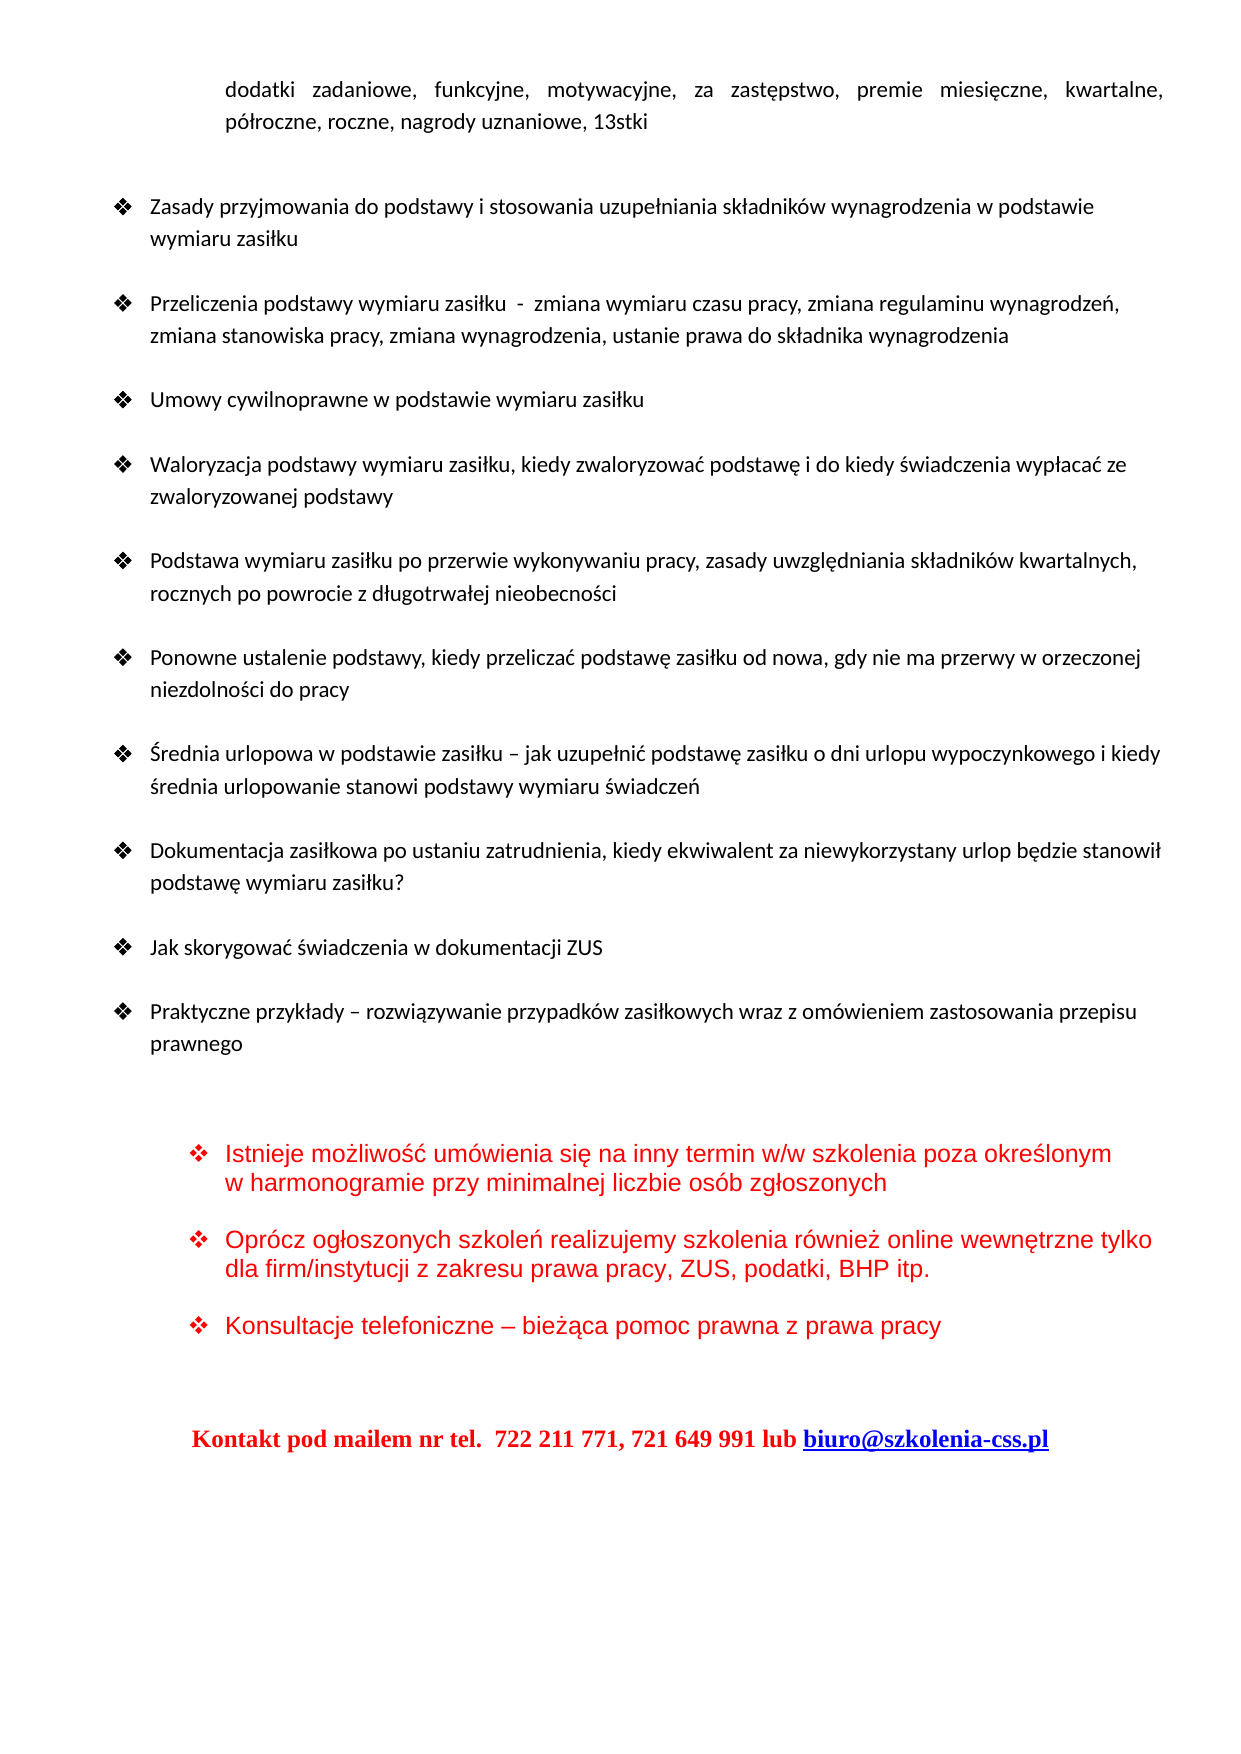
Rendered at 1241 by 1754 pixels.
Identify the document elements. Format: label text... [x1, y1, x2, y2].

list Praktyczne przykłady – rozwiązywanie przypadków zasiłkowych wraz z omówieniem zastosowania przepisu prawnego [112, 997, 1165, 1057]
list dodatki zadaniowe, funkcyjne, motywacyjne, za zastępstwo, premie miesięczne, kwartalne, półroczne, roczne, nagrody uznaniowe, 13stki [225, 75, 1165, 135]
list Ponowne ustalenie podstawy, kiedy przeliczać podstawę zasiłku od nowa, gdy nie ma przerwy w orzeczonej niezdolności do pracy [112, 643, 1165, 703]
list Konsultacje telefoniczne – bieżąca pomoc prawna z prawa pracy [187, 1311, 1165, 1339]
list Umowy cywilnoprawne w podstawie wymiaru zasiłku [112, 386, 1165, 413]
list Dokumentacja zasiłkowa po ustaniu zatrudnienia, kiedy ekwiwalent za niewykorzystany urlop będzie stanowił podstawę wymiaru zasiłku? [112, 836, 1165, 896]
list Waloryzacja podstawy wymiaru zasiłku, kiedy zwaloryzować podstawę i do kiedy świadczenia wypłacać ze zwaloryzowanej podstawy [112, 450, 1165, 510]
list Średnia urlopowa w podstawie zasiłku – jak uzupełnić podstawę zasiłku o dni urlopu wypoczynkowego i kiedy średnia urlopowanie stanowi podstawy wymiaru świadczeń [112, 739, 1165, 800]
list Podstawa wymiaru zasiłku po przerwie wykonywaniu pracy, zasady uwzględniania składników kwartalnych, rocznych po powrocie z długotrwałej nieobecności [112, 546, 1165, 607]
list Przeliczenia podstawy wymiaru zasiłku - zmiana wymiaru czasu pracy, zmiana regulaminu wynagrodzeń, zmiana stanowiska pracy, zmiana wynagrodzenia, ustanie prawa do składnika wynagrodzenia [112, 289, 1165, 349]
text Kontakt pod mailem nr tel. 722 211 771, 721 649 991 lub biuro@szkolenia-css.pl [75, 1424, 1165, 1453]
list Oprócz ogłoszonych szkoleń realizujemy szkolenia również online wewnętrzne tylko dla firm/instytucji z zakresu prawa pracy, ZUS, podatki, BHP itp. [187, 1225, 1165, 1311]
list Istnieje możliwość umówienia się na inny termin w/w szkolenia poza określonym w harmonogramie przy minimalnej liczbie osób zgłoszonych [187, 1139, 1165, 1225]
list Zasady przyjmowania do podstawy i stosowania uzupełniania składników wynagrodzenia w podstawie wymiaru zasiłku [112, 192, 1165, 253]
list Jak skorygować świadczenia w dokumentacji ZUS [112, 933, 1165, 961]
